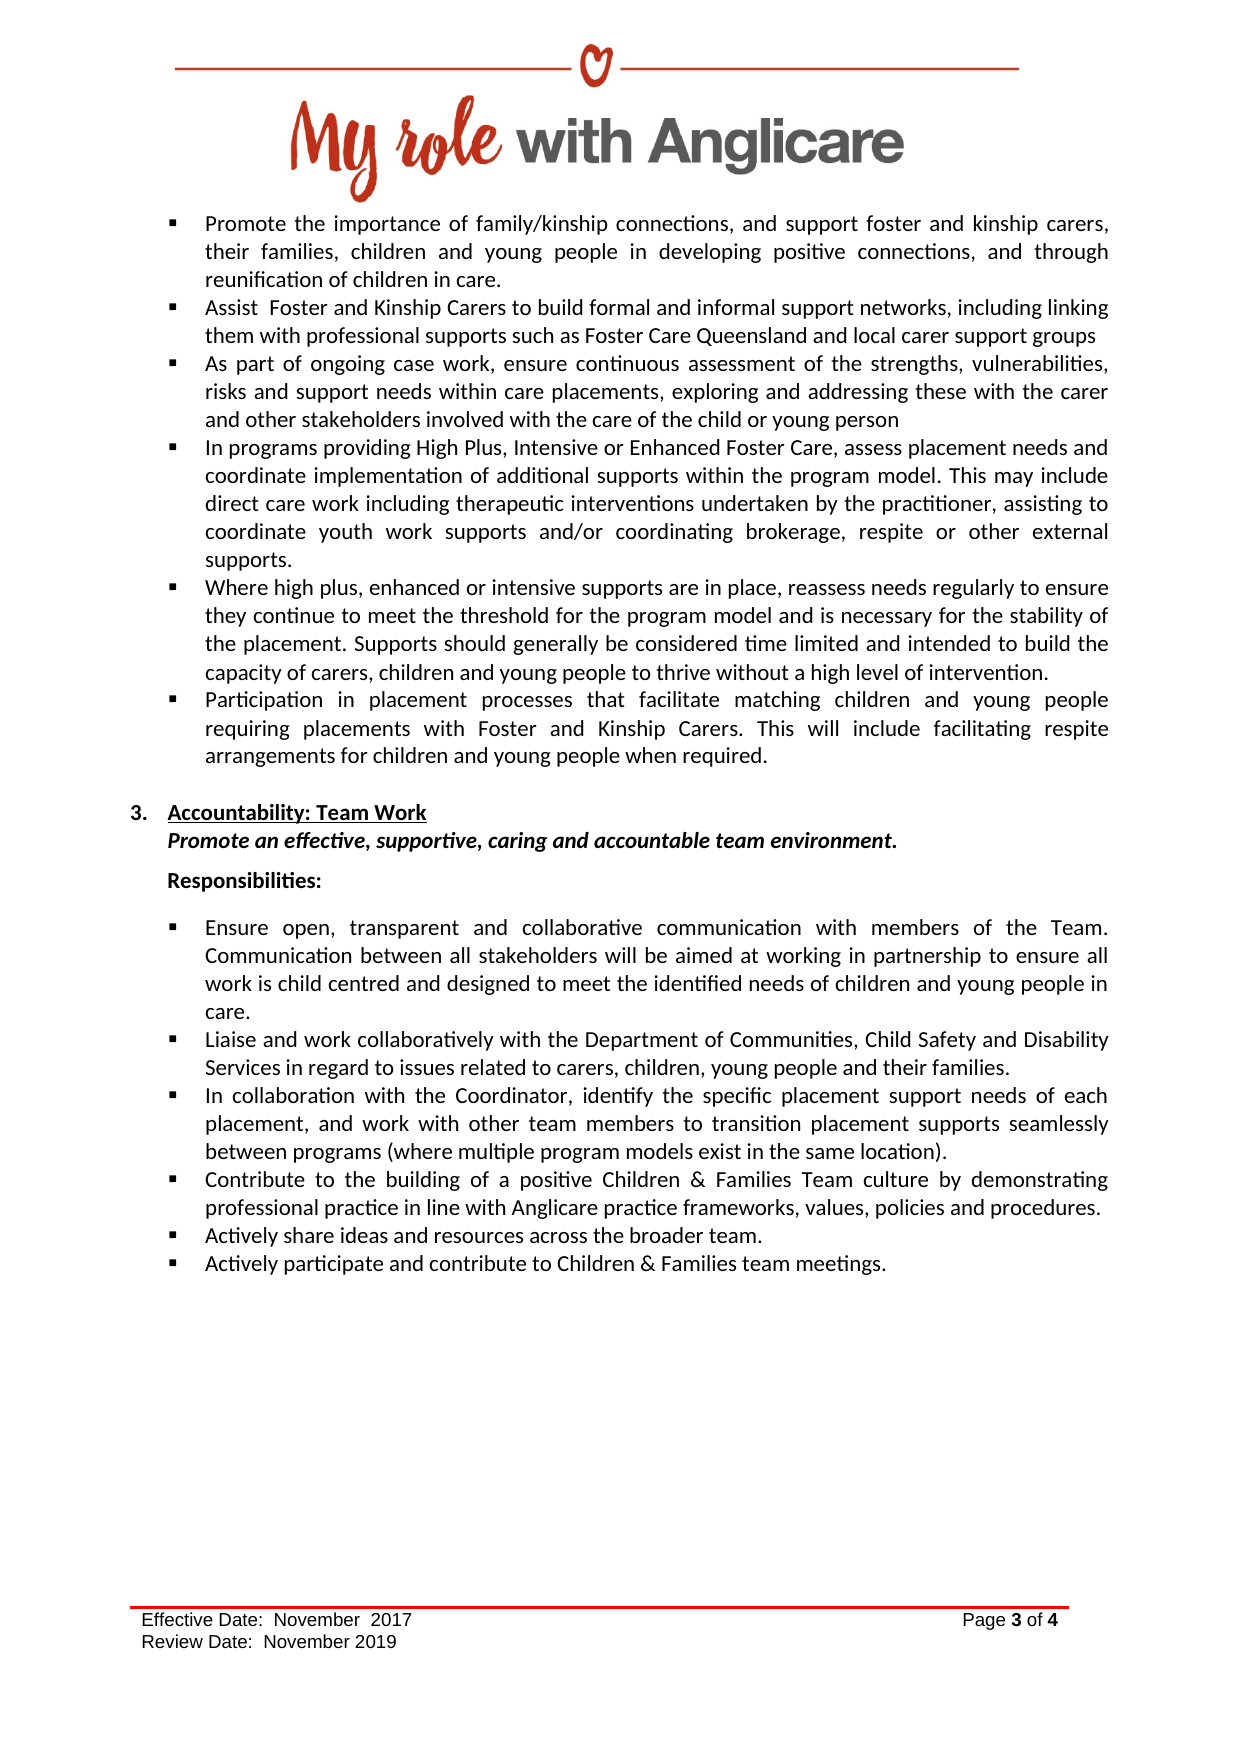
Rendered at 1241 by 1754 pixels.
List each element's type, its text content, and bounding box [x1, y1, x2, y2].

list Liaise and work collaboratively with the Department of Communities, Child Safety and Disability Services in regard to issues related to carers, children, young people and their families. [167, 1025, 1110, 1081]
list Contribute to the building of a positive Children & Families Team culture by demonstrating professional practice in line with Anglicare practice frameworks, values, policies and procedures. [167, 1165, 1110, 1221]
list Accountability: Team Work [130, 798, 1110, 826]
list As part of ongoing case work, ensure continuous assessment of the strengths, vulnerabilities, risks and support needs within care placements, exploring and addressing these with the carer and other stakeholders involved with the care of the child or young person [167, 349, 1110, 433]
picture [129, 0, 1063, 210]
list Actively participate and contribute to Children & Families team meetings. [167, 1249, 1110, 1277]
list Where high plus, enhanced or intensive supports are in place, reassess needs regularly to ensure they continue to meet the threshold for the program model and is necessary for the stability of the placement. Supports should generally be considered time limited and intended to build the capacity of carers, children and young people to thrive without a high level of intervention. [167, 573, 1110, 686]
text Promote an effective, supportive, caring and accountable team environment. [167, 826, 1110, 854]
list Participation in placement processes that facilitate matching children and young people requiring placements with Foster and Kinship Carers. This will include facilitating respite arrangements for children and young people when required. [167, 686, 1110, 770]
list Assist Foster and Kinship Carers to build formal and informal support networks, including linking them with professional supports such as Foster Care Queensland and local carer support groups [167, 293, 1110, 349]
list Actively share ideas and resources across the broader team. [167, 1221, 1110, 1249]
text Responsibilities: [130, 866, 1110, 894]
list In collaboration with the Coordinator, identify the specific placement support needs of each placement, and work with other team members to transition placement supports seamlessly between programs (where multiple program models exist in the same location). [167, 1081, 1110, 1165]
list Ensure open, transparent and collaborative communication with members of the Team. Communication between all stakeholders will be aimed at working in partnership to ensure all work is child centred and designed to meet the identified needs of children and young people in care. [167, 913, 1110, 1025]
list In programs providing High Plus, Intensive or Enhanced Foster Care, assess placement needs and coordinate implementation of additional supports within the program model. This may include direct care work including therapeutic interventions undertaken by the practitioner, assisting to coordinate youth work supports and/or coordinating brokerage, respite or other external supports. [167, 433, 1110, 573]
list Promote the importance of family/kinship connections, and support foster and kinship carers, their families, children and young people in developing positive connections, and through reunification of children in care. [167, 150, 1110, 293]
